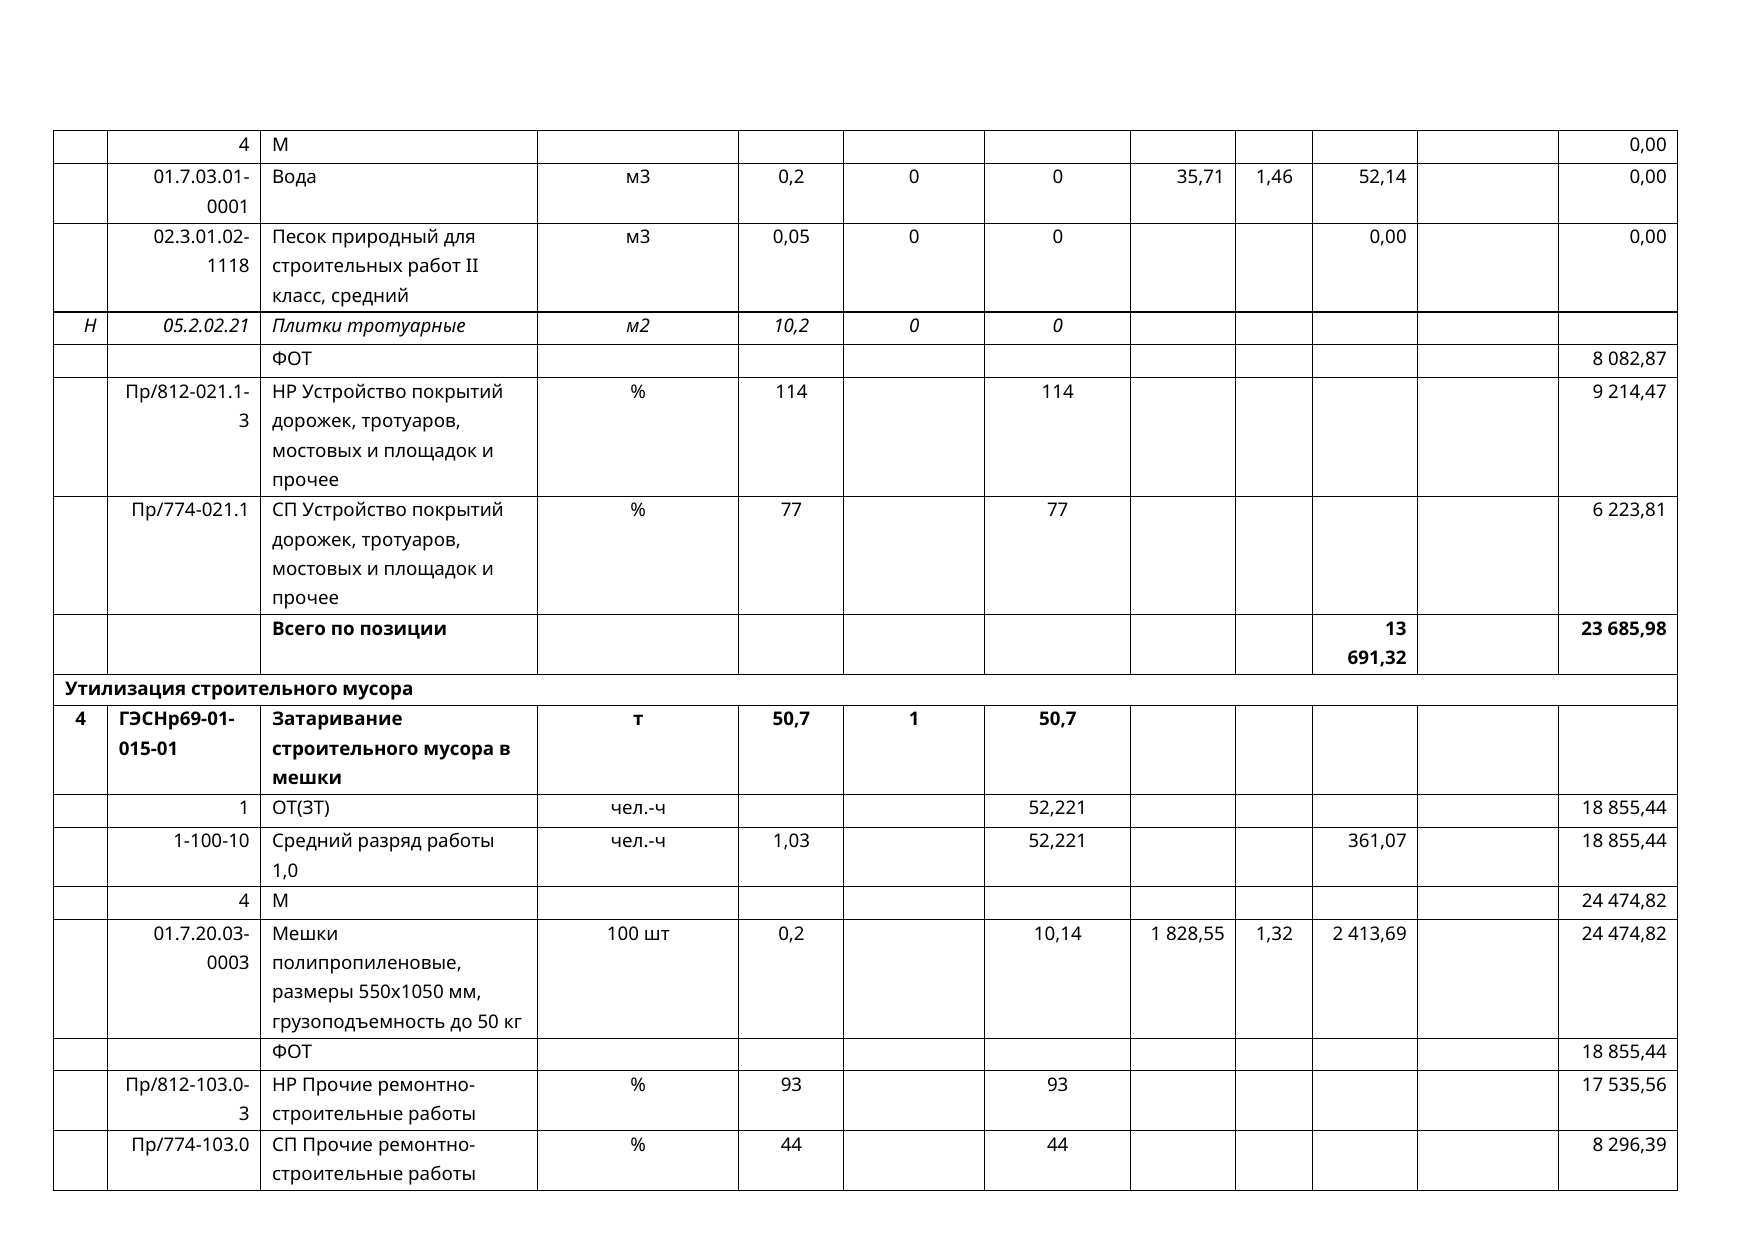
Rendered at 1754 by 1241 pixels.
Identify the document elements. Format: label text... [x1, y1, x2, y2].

table_cell [844, 920, 984, 1037]
table_cell т [538, 706, 738, 794]
table_cell 0,2 [739, 920, 843, 1037]
table_cell [1313, 706, 1417, 794]
table_cell 35,71 [1131, 164, 1235, 222]
table_cell [54, 828, 107, 886]
table_cell [1236, 1039, 1312, 1070]
table_cell [844, 887, 984, 919]
table_cell 114 [739, 378, 843, 496]
table_cell Утилизация строительного мусора [54, 675, 1677, 705]
table_cell Пр/774-103.0 [108, 1131, 260, 1190]
table_cell ФОТ [261, 1039, 537, 1070]
table_cell Н [54, 313, 107, 344]
table_cell 18 855,44 [1559, 1039, 1677, 1070]
table_cell [844, 795, 984, 827]
table_cell [844, 497, 984, 614]
table_cell М [261, 131, 537, 163]
table_cell 93 [739, 1071, 843, 1130]
table_cell 1,46 [1236, 164, 1312, 222]
table_cell [1418, 1071, 1558, 1130]
table_cell 10,2 [739, 313, 843, 344]
table_cell 18 855,44 [1559, 828, 1677, 886]
table_cell [1131, 497, 1235, 614]
table_cell [844, 615, 984, 673]
table_cell [1313, 887, 1417, 919]
table_cell 114 [985, 378, 1130, 496]
table_cell 50,7 [985, 706, 1130, 794]
table_cell Средний разряд работы 1,0 [261, 828, 537, 886]
table_cell 4 [108, 887, 260, 919]
table_cell 17 535,56 [1559, 1071, 1677, 1130]
table_cell [54, 224, 107, 311]
table_cell [844, 1131, 984, 1190]
table_cell ГЭСНр69-01-015-01 [108, 706, 260, 794]
table_cell 93 [985, 1071, 1130, 1130]
table_cell 52,14 [1313, 164, 1417, 222]
table_cell [1418, 706, 1558, 794]
table_cell 1 828,55 [1131, 920, 1235, 1037]
table_cell 0 [844, 313, 984, 344]
table_cell [739, 795, 843, 827]
table_cell [1131, 706, 1235, 794]
table_cell [538, 615, 738, 673]
table_cell 361,07 [1313, 828, 1417, 886]
table_cell [985, 131, 1130, 163]
table_cell [1131, 795, 1235, 827]
table_cell % [538, 378, 738, 496]
table_cell 50,7 [739, 706, 843, 794]
table_cell 4 [108, 131, 260, 163]
table_cell СП Устройство покрытий дорожек, тротуаров, мостовых и площадок и прочее [261, 497, 537, 614]
table_cell Пр/812-021.1-3 [108, 378, 260, 496]
table_cell [1418, 164, 1558, 222]
table_cell м3 [538, 164, 738, 222]
table_cell 0,00 [1559, 164, 1677, 222]
table_cell [54, 1131, 107, 1190]
table_cell 77 [739, 497, 843, 614]
table_cell М [261, 887, 537, 919]
table_cell [54, 795, 107, 827]
table_cell 01.7.03.01-0001 [108, 164, 260, 222]
table_cell [985, 345, 1130, 377]
table_cell [1418, 795, 1558, 827]
table_cell [739, 887, 843, 919]
table_cell 1 [108, 795, 260, 827]
table_cell [739, 131, 843, 163]
table_cell 02.3.01.02-1118 [108, 224, 260, 311]
table_cell [1418, 345, 1558, 377]
table_cell 18 855,44 [1559, 795, 1677, 827]
table_cell [844, 378, 984, 496]
table_cell м2 [538, 313, 738, 344]
table_cell [1236, 828, 1312, 886]
table_cell [1418, 920, 1558, 1037]
table_cell 44 [985, 1131, 1130, 1190]
table_cell [739, 1039, 843, 1070]
table_cell [54, 378, 107, 496]
table_cell 0 [844, 164, 984, 222]
table_cell ОТ(ЗТ) [261, 795, 537, 827]
table_cell [1559, 313, 1677, 344]
table_cell 01.7.20.03-0003 [108, 920, 260, 1037]
table_cell [108, 615, 260, 673]
table_cell 23 685,98 [1559, 615, 1677, 673]
table_cell [844, 828, 984, 886]
table_cell 0,00 [1559, 224, 1677, 311]
table_cell Песок природный для строительных работ II класс, средний [261, 224, 537, 311]
table_cell [1236, 1071, 1312, 1130]
table_cell [1131, 1071, 1235, 1130]
table_cell [1313, 1039, 1417, 1070]
table_cell [1418, 224, 1558, 311]
table_cell НР Устройство покрытий дорожек, тротуаров, мостовых и площадок и прочее [261, 378, 537, 496]
table_cell 05.2.02.21 [108, 313, 260, 344]
table_cell 13 691,32 [1313, 615, 1417, 673]
table_cell [1418, 1039, 1558, 1070]
table_cell [54, 1071, 107, 1130]
table_cell [1236, 497, 1312, 614]
table_cell [54, 131, 107, 163]
table_cell [739, 615, 843, 673]
table_cell [1313, 345, 1417, 377]
table_cell 100 шт [538, 920, 738, 1037]
table_cell [1313, 795, 1417, 827]
table_cell [1131, 615, 1235, 673]
table_cell Пр/774-021.1 [108, 497, 260, 614]
table_cell [1131, 1039, 1235, 1070]
table_cell 24 474,82 [1559, 887, 1677, 919]
table_cell [1236, 795, 1312, 827]
table_cell [1236, 887, 1312, 919]
table_cell 2 413,69 [1313, 920, 1417, 1037]
table_cell НР Прочие ремонтно-строительные работы [261, 1071, 537, 1130]
table_cell 52,221 [985, 828, 1130, 886]
table_cell [538, 887, 738, 919]
table_cell [1313, 378, 1417, 496]
table_cell [108, 345, 260, 377]
table_cell 4 [54, 706, 107, 794]
table_cell [1418, 313, 1558, 344]
table_cell [1131, 345, 1235, 377]
table_cell 0 [985, 164, 1130, 222]
table_cell % [538, 1131, 738, 1190]
table_cell [1418, 615, 1558, 673]
table_cell Вода [261, 164, 537, 222]
table_cell [1236, 345, 1312, 377]
table_cell [54, 1039, 107, 1070]
table_cell Пр/812-103.0-3 [108, 1071, 260, 1130]
table_cell 0,00 [1559, 131, 1677, 163]
table_cell 0,00 [1313, 224, 1417, 311]
table_cell 0 [985, 313, 1130, 344]
table_cell 10,14 [985, 920, 1130, 1037]
table_cell 44 [739, 1131, 843, 1190]
table_cell [54, 164, 107, 222]
table_cell [1131, 131, 1235, 163]
table_cell 0,2 [739, 164, 843, 222]
table_cell % [538, 497, 738, 614]
table_cell 0 [985, 224, 1130, 311]
table_cell 8 082,87 [1559, 345, 1677, 377]
table_cell [1313, 1071, 1417, 1130]
table_cell [538, 1039, 738, 1070]
table_cell [844, 1039, 984, 1070]
table_cell [54, 920, 107, 1037]
table_cell [1418, 497, 1558, 614]
table_cell [844, 345, 984, 377]
table_cell Плитки тротуарные [261, 313, 537, 344]
table_cell 8 296,39 [1559, 1131, 1677, 1190]
table_cell [985, 887, 1130, 919]
table_cell Затаривание строительного мусора в мешки [261, 706, 537, 794]
table_cell 9 214,47 [1559, 378, 1677, 496]
table_cell [1131, 224, 1235, 311]
table_cell [1236, 313, 1312, 344]
table_cell [1131, 1131, 1235, 1190]
table_cell [54, 497, 107, 614]
table_cell [1236, 224, 1312, 311]
table_cell 1-100-10 [108, 828, 260, 886]
table_cell [1236, 378, 1312, 496]
table_cell 0,05 [739, 224, 843, 311]
table_cell [1313, 131, 1417, 163]
table_cell [1418, 828, 1558, 886]
table_cell [985, 1039, 1130, 1070]
table_cell [1236, 615, 1312, 673]
table_cell [538, 131, 738, 163]
table_cell [1131, 887, 1235, 919]
table_cell [108, 1039, 260, 1070]
table_cell [1131, 313, 1235, 344]
table_cell [1236, 1131, 1312, 1190]
table_cell [54, 887, 107, 919]
table_cell [844, 131, 984, 163]
table_cell 77 [985, 497, 1130, 614]
table_cell [538, 345, 738, 377]
table_cell [739, 345, 843, 377]
table_cell м3 [538, 224, 738, 311]
table_cell 0 [844, 224, 984, 311]
table_cell чел.-ч [538, 795, 738, 827]
table_cell [1313, 313, 1417, 344]
table_cell % [538, 1071, 738, 1130]
table_cell Мешки полипропиленовые, размеры 550х1050 мм, грузоподъемность до 50 кг [261, 920, 537, 1037]
table_cell 1,03 [739, 828, 843, 886]
table_cell [1418, 1131, 1558, 1190]
table_cell [1418, 131, 1558, 163]
table_cell 24 474,82 [1559, 920, 1677, 1037]
table_cell [1236, 131, 1312, 163]
table_cell [844, 1071, 984, 1130]
table_cell 6 223,81 [1559, 497, 1677, 614]
table_cell [1236, 706, 1312, 794]
table_cell [1559, 706, 1677, 794]
table_cell [1313, 1131, 1417, 1190]
table_cell [1313, 497, 1417, 614]
table_cell [1131, 378, 1235, 496]
table_cell ФОТ [261, 345, 537, 377]
table_cell [1131, 828, 1235, 886]
table_cell [1418, 887, 1558, 919]
table_cell [54, 345, 107, 377]
table_cell 52,221 [985, 795, 1130, 827]
table_cell [1418, 378, 1558, 496]
table_cell [985, 615, 1130, 673]
table_cell 1 [844, 706, 984, 794]
table_cell СП Прочие ремонтно-строительные работы [261, 1131, 537, 1190]
table_cell [54, 615, 107, 673]
table_cell чел.-ч [538, 828, 738, 886]
table_cell 1,32 [1236, 920, 1312, 1037]
table_cell Всего по позиции [261, 615, 537, 673]
